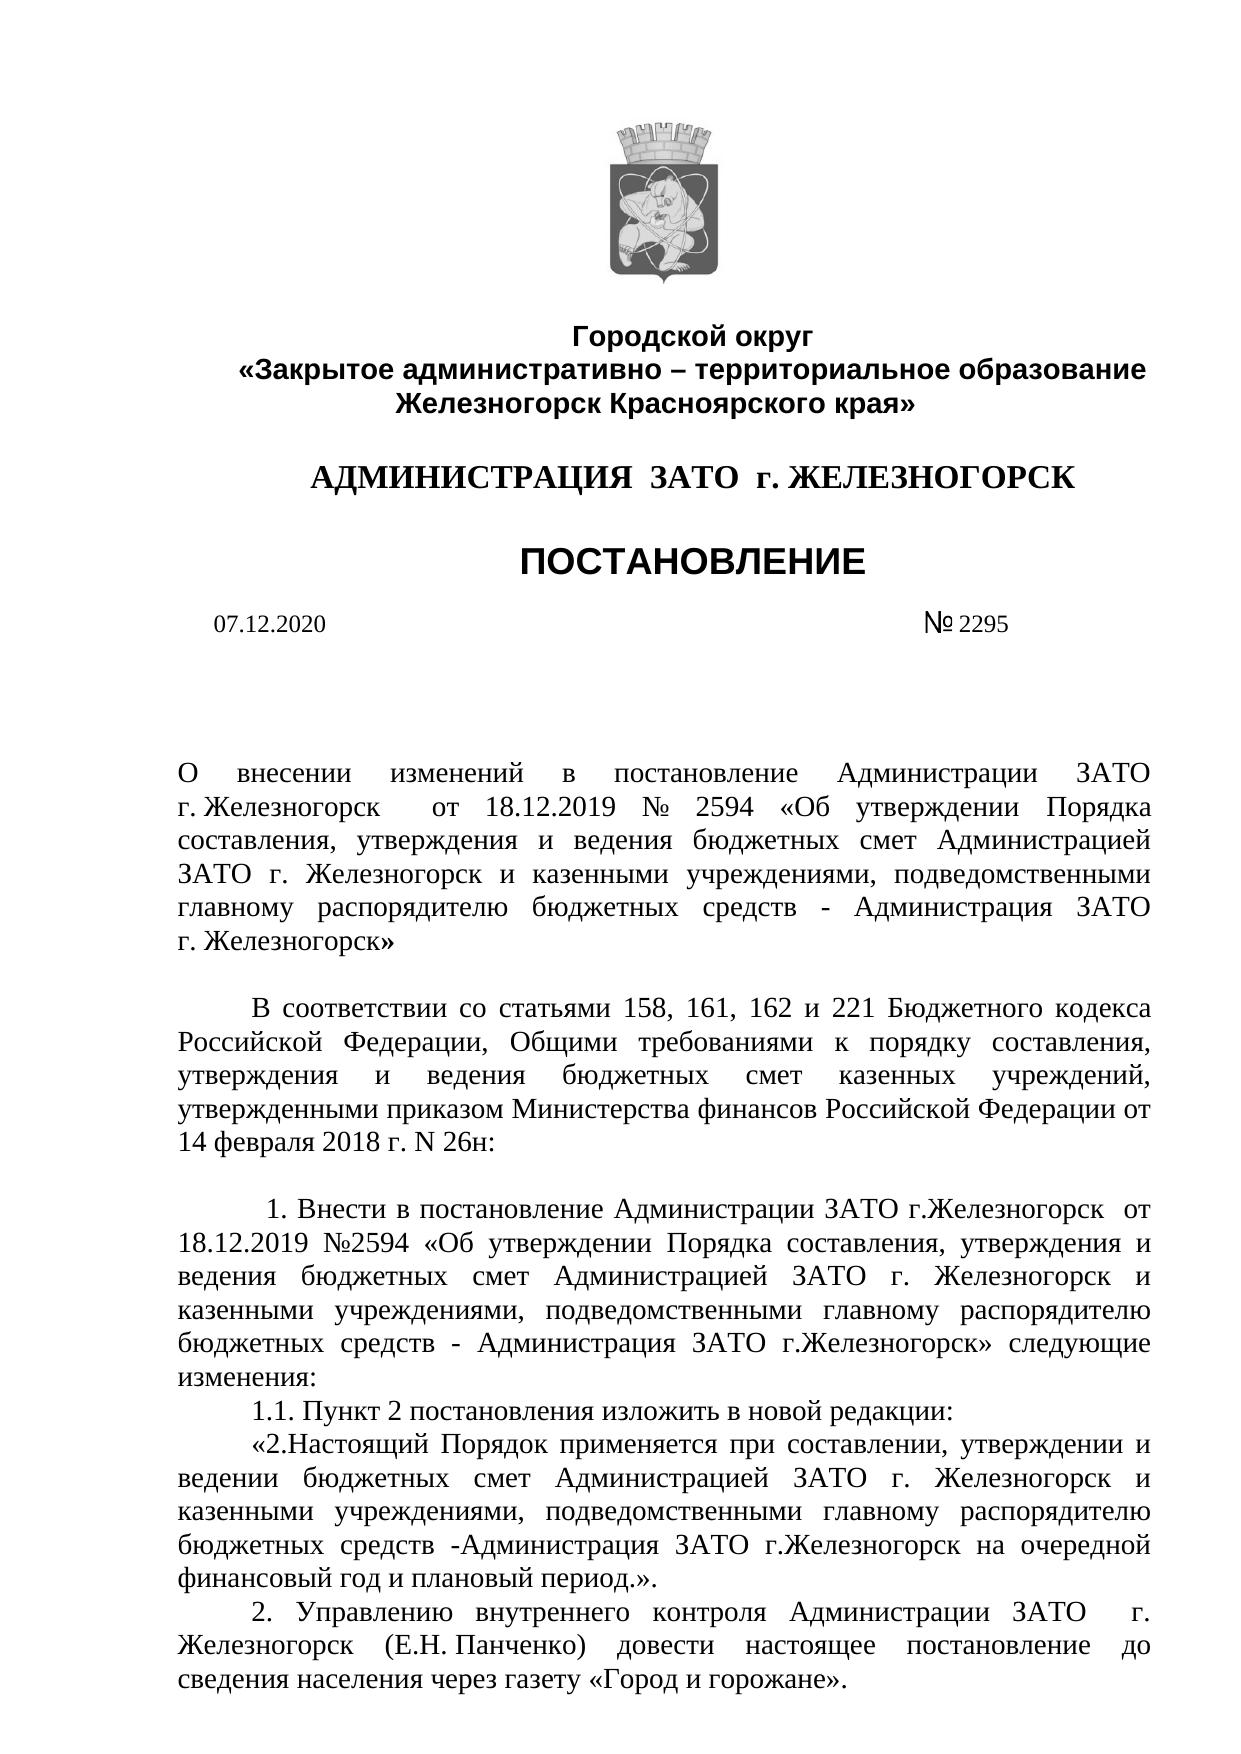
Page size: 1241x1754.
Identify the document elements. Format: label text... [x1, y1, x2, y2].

text 07.12.2020 2295 [139, 609, 1152, 638]
text В соответствии со статьями 158, 161, 162 и 221 Бюджетного кодекса Российской Федерации, Общими требованиями к порядку составления, утверждения и ведения бюджетных смет казенных учреждений, утвержденными приказом Министерства финансов Российской Федерации от 14 февраля 2018 г. N 26н: [177, 990, 1152, 1158]
text «2.Настоящий Порядок применяется при составлении, утверждении и ведении бюджетных смет Администрацией ЗАТО г. Железногорск и казенными учреждениями, подведомственными главному распорядителю бюджетных средств -Администрация ЗАТО г.Железногорск на очередной финансовый год и плановый период.». [177, 1426, 1152, 1594]
text 1. Внести в постановление Администрации ЗАТО г.Железногорск от 18.12.2019 №2594 «Об утверждении Порядка составления, утверждения и ведения бюджетных смет Администрацией ЗАТО г. Железногорск и казенными учреждениями, подведомственными главному распорядителю бюджетных средств - Администрация ЗАТО г.Железногорск» следующие изменения: [177, 1191, 1152, 1393]
text АДМИНИСТРАЦИЯ ЗАТО г. ЖЕЛЕЗНОГОРСК [139, 458, 1172, 496]
text 1.1. Пункт 2 постановления изложить в новой редакции: [177, 1393, 1152, 1426]
title О внесении изменений в постановление Администрации ЗАТО г. Железногорск от 18.12.2019 № 2594 «Об утверждении Порядка составления, утверждения и ведения бюджетных смет Администрацией ЗАТО г. Железногорск и казенными учреждениями, подведомственными главному распорядителю бюджетных средств - Администрация ЗАТО г. Железногорск» [177, 755, 1152, 957]
text «Закрытое административно – территориальное образование Железногорск Красноярского края» [139, 352, 1172, 419]
text 2. Управлению внутреннего контроля Администрации ЗАТО г. Железногорск (Е.Н. Панченко) довести настоящее постановление до сведения населения через газету «Город и горожане». [177, 1594, 1152, 1694]
text ПОСТАНОВЛЕНИЕ [139, 539, 1172, 582]
text Городской округ [139, 319, 1172, 352]
